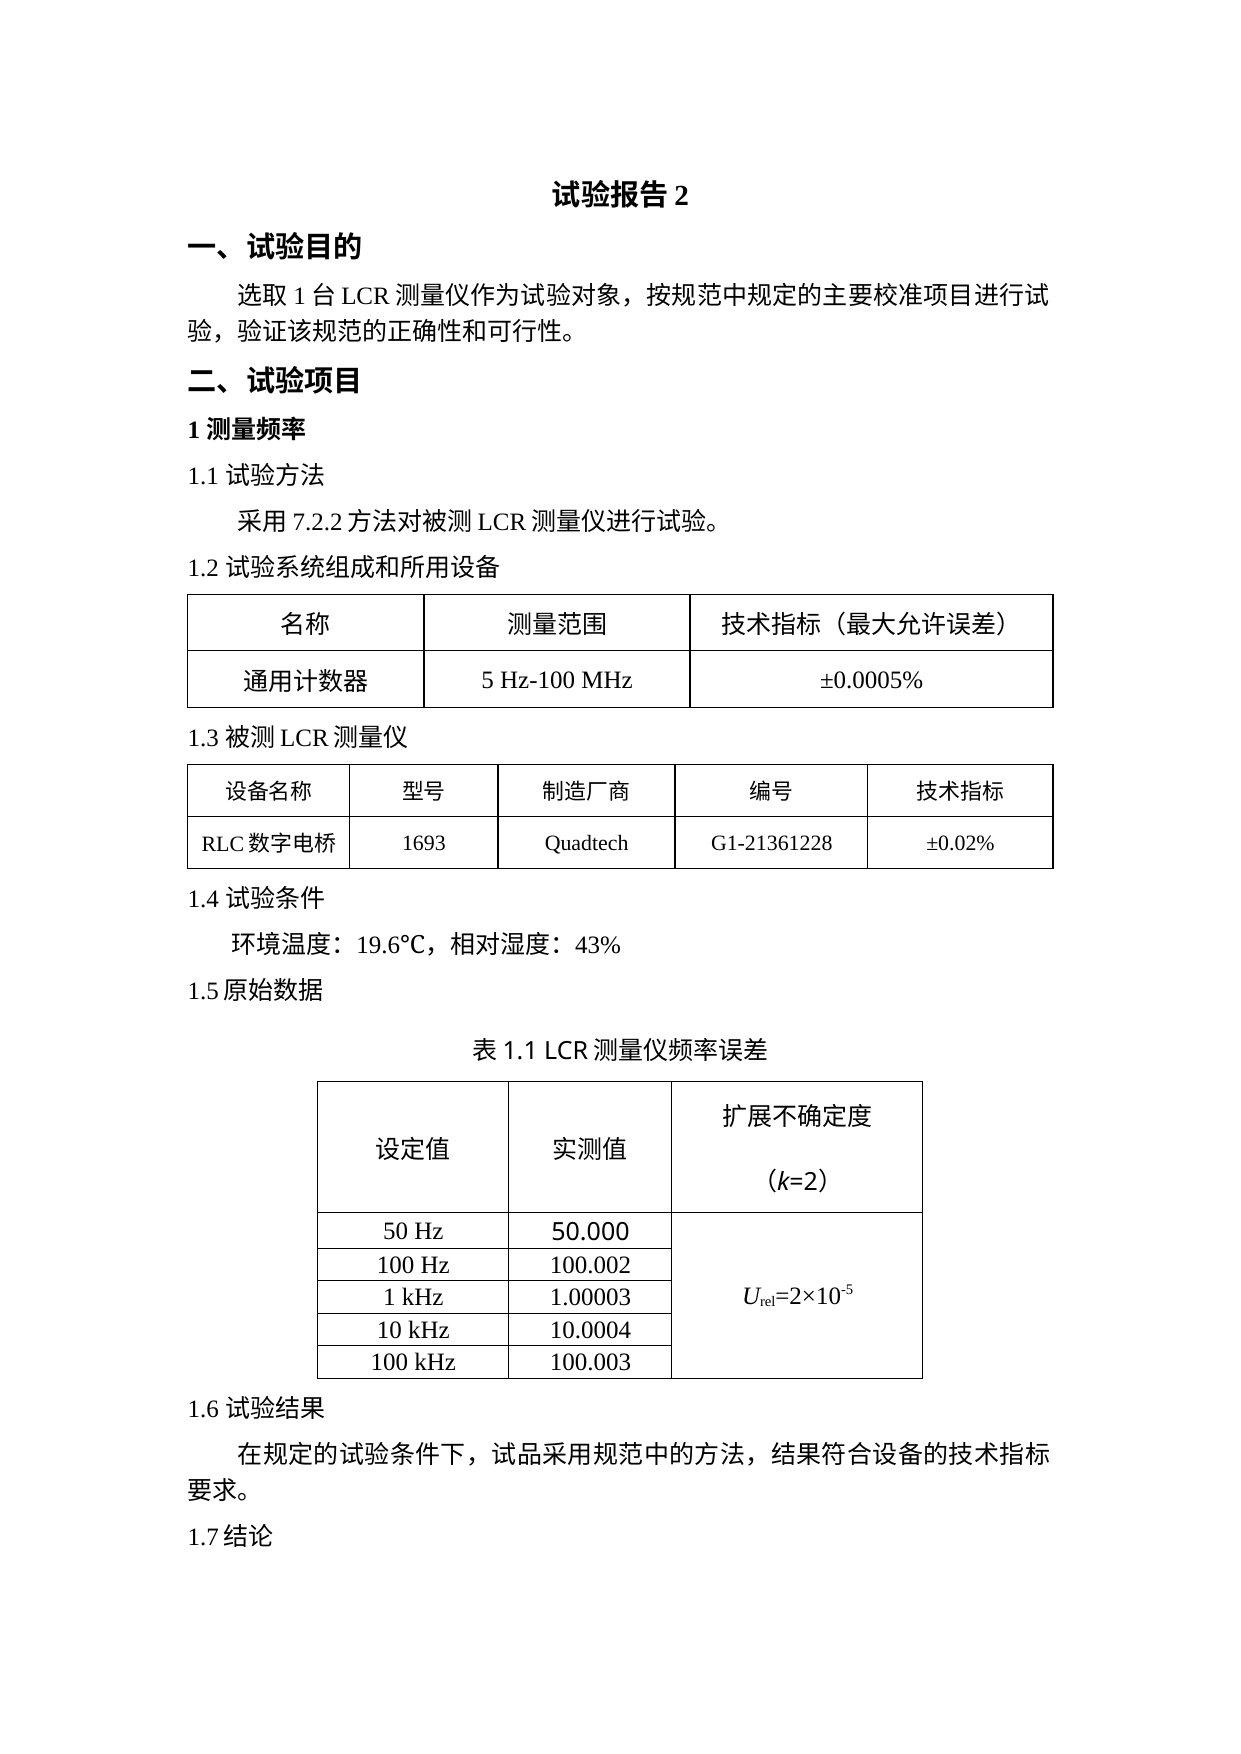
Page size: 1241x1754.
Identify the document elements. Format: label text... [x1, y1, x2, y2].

table_header 测量范围 [425, 595, 689, 650]
table_header 扩展不确定度 （k=2） [672, 1082, 922, 1212]
table_cell G1-21361228 [676, 817, 867, 868]
table_header 制造厂商 [499, 765, 674, 816]
text 1.4 试验条件 [187, 878, 1053, 915]
table_header 实测值 [509, 1082, 671, 1212]
table_cell ±0.02% [868, 817, 1052, 868]
table_cell 5 Hz-100 MHz [425, 651, 689, 707]
table_header 设备名称 [188, 765, 349, 816]
table_header 技术指标（最大允许误差） [691, 595, 1052, 650]
text 一、试验目的 [187, 224, 1053, 266]
table_header 技术指标 [868, 765, 1052, 816]
table_cell 50 Hz [318, 1213, 508, 1247]
table_cell 10 kHz [318, 1314, 508, 1345]
table_cell 通用计数器 [188, 651, 423, 707]
table_cell 1 kHz [318, 1281, 508, 1312]
table_cell 100.002 [509, 1249, 671, 1280]
text 1.2 试验系统组成和所用设备 [187, 548, 1053, 584]
table_cell 1693 [350, 817, 497, 868]
table_cell Quadtech [499, 817, 674, 868]
table_header 设定值 [318, 1082, 508, 1212]
table_header 编号 [676, 765, 867, 816]
table_cell Urel=2×10-5 [672, 1213, 922, 1377]
table_cell 10.0004 [509, 1314, 671, 1345]
table_cell 50.000 [509, 1213, 671, 1247]
table_cell 100 kHz [318, 1346, 508, 1377]
table_cell 100 Hz [318, 1249, 508, 1280]
table_cell 100.003 [509, 1346, 671, 1377]
text 1.7结论 [187, 1516, 1053, 1552]
text 选取1台LCR测量仪作为试验对象，按规范中规定的主要校准项目进行试验，验证该规范的正确性和可行性。 [187, 276, 1053, 348]
text 在规定的试验条件下，试品采用规范中的方法，结果符合设备的技术指标要求。 [187, 1434, 1053, 1507]
text 采用7.2.2方法对被测LCR测量仪进行试验。 [187, 502, 1053, 538]
text 1.1 试验方法 [187, 456, 1053, 492]
table_header 名称 [188, 595, 423, 650]
text 1 测量频率 [187, 410, 1053, 446]
table_cell RLC数字电桥 [188, 817, 349, 868]
table_header 型号 [350, 765, 497, 816]
text 1.6 试验结果 [187, 1388, 1053, 1424]
text 表1.1 LCR测量仪频率误差 [187, 1016, 1053, 1081]
text 1.3 被测LCR测量仪 [187, 718, 1053, 754]
table_cell 1.00003 [509, 1281, 671, 1312]
text 1.5原始数据 [187, 970, 1053, 1007]
table_cell ±0.0005% [691, 651, 1052, 707]
text 试验报告2 [187, 172, 1053, 214]
text 环境温度：19.6℃，相对湿度：43% [187, 924, 1053, 961]
text 二、试验项目 [187, 358, 1053, 400]
